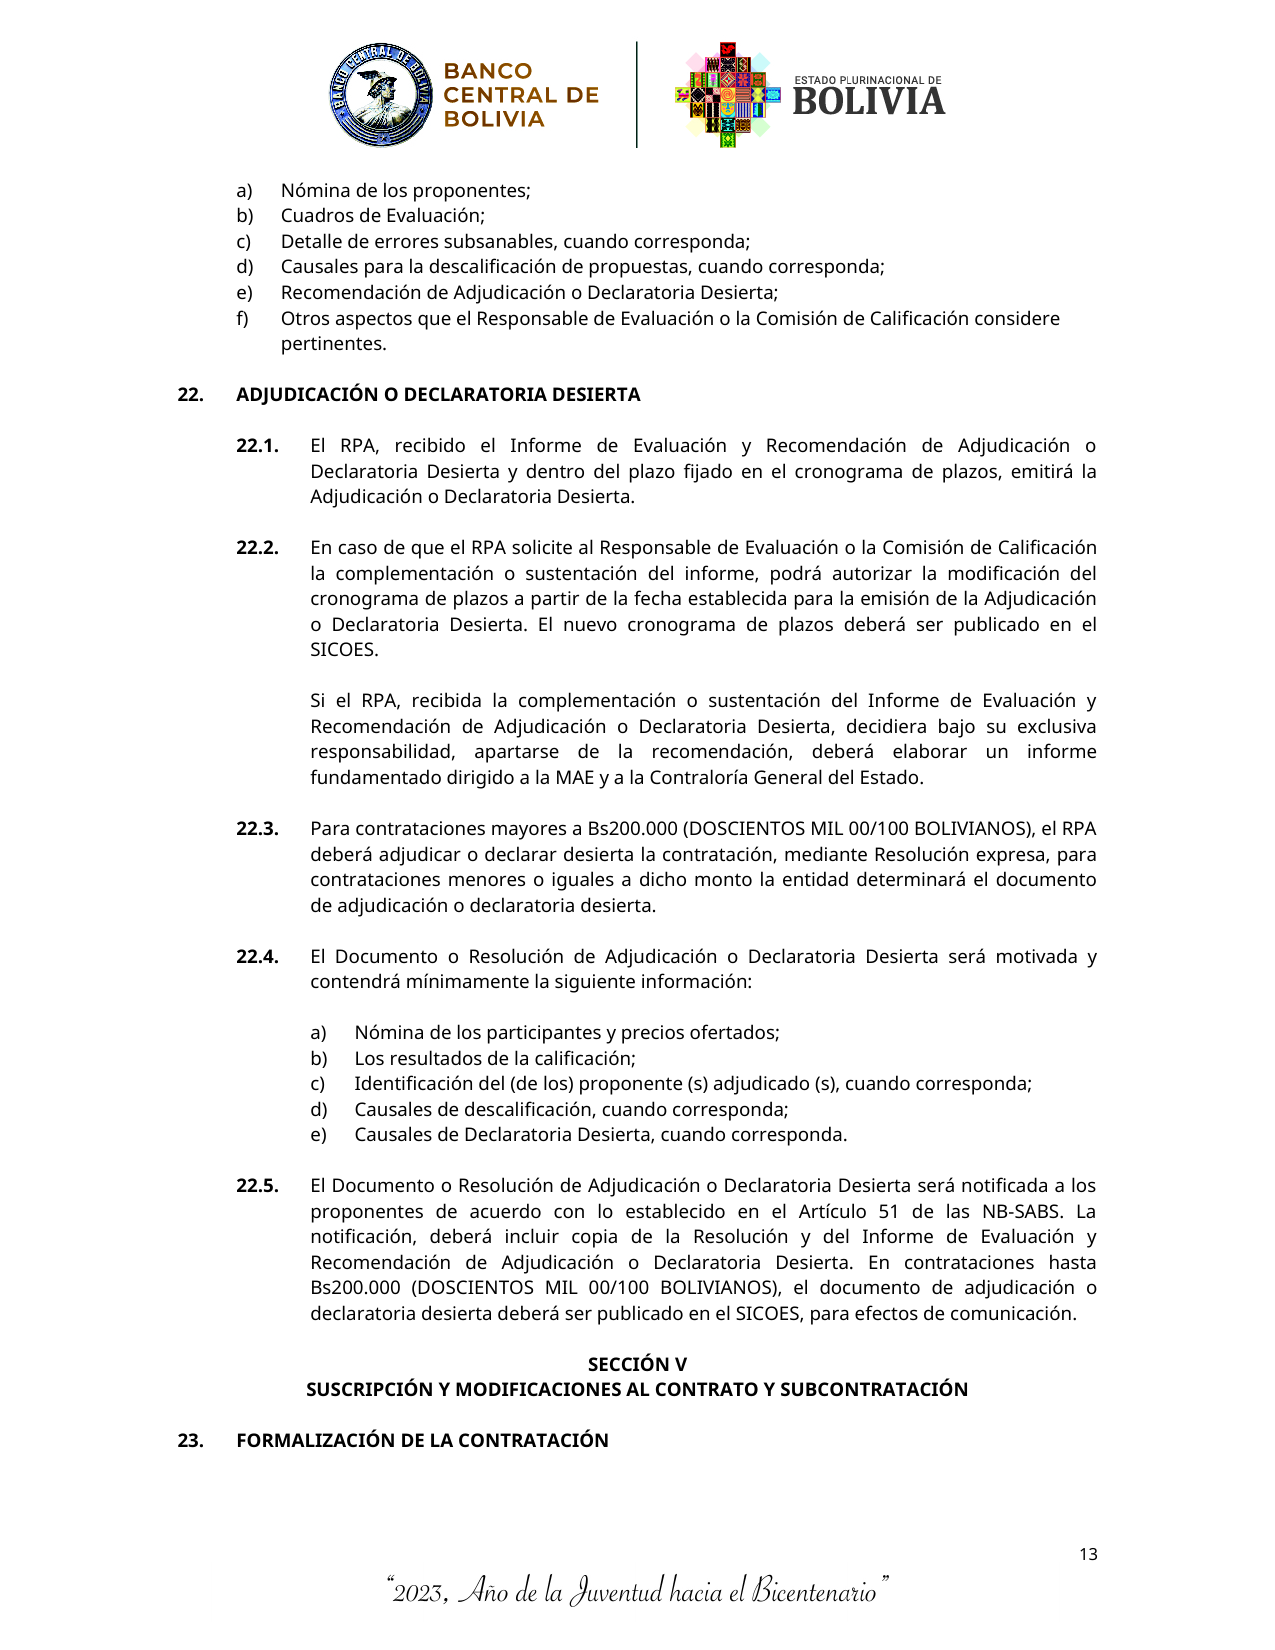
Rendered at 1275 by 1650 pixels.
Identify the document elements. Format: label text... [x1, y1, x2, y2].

subtitle FORMALIZACIÓN DE LA CONTRATACIÓN [177, 1428, 1098, 1453]
subtitle El RPA, recibido el Informe de Evaluación y Recomendación de Adjudicación o Declaratoria Desierta y dentro del plazo fijado en el cronograma de plazos, emitirá la Adjudicación o Declaratoria Desierta. [236, 432, 1098, 509]
subtitle Para contrataciones mayores a Bs200.000 (DOSCIENTOS MIL 00/100 BOLIVIANOS), el RPA deberá adjudicar o declarar desierta la contratación, mediante Resolución expresa, para contrataciones menores o iguales a dicho monto la entidad determinará el documento de adjudicación o declaratoria desierta. [236, 815, 1098, 917]
list Nómina de los proponentes; [236, 177, 1098, 203]
list Identificación del (de los) proponente (s) adjudicado (s), cuando corresponda; [251, 1071, 1098, 1096]
subtitle En caso de que el RPA solicite al Responsable de Evaluación o la Comisión de Calificación la complementación o sustentación del informe, podrá autorizar la modificación del cronograma de plazos a partir de la fecha establecida para la emisión de la Adjudicación o Declaratoria Desierta. El nuevo cronograma de plazos deberá ser publicado en el SICOES. [236, 534, 1098, 662]
subtitle El Documento o Resolución de Adjudicación o Declaratoria Desierta será notificada a los proponentes de acuerdo con lo establecido en el Artículo 51 de las NB-SABS. La notificación, deberá incluir copia de la Resolución y del Informe de Evaluación y Recomendación de Adjudicación o Declaratoria Desierta. En contrataciones hasta Bs200.000 (DOSCIENTOS MIL 00/100 BOLIVIANOS), el documento de adjudicación o declaratoria desierta deberá ser publicado en el SICOES, para efectos de comunicación. [236, 1173, 1098, 1326]
list Cuadros de Evaluación; [236, 203, 1098, 228]
list Causales para la descalificación de propuestas, cuando corresponda; [236, 254, 1098, 279]
picture [0, 1562, 1272, 1622]
list Causales de Declaratoria Desierta, cuando corresponda. [251, 1122, 1098, 1147]
list Nómina de los participantes y precios ofertados; [251, 1019, 1098, 1045]
text SUSCRIPCIÓN Y MODIFICACIONES AL CONTRATO Y SUBCONTRATACIÓN [177, 1377, 1098, 1402]
text SECCIÓN V [177, 1351, 1098, 1377]
picture [0, 0, 1272, 151]
list Otros aspectos que el Responsable de Evaluación o la Comisión de Calificación considere pertinentes. [236, 305, 1098, 356]
list Detalle de errores subsanables, cuando corresponda; [236, 228, 1098, 254]
list Recomendación de Adjudicación o Declaratoria Desierta; [236, 279, 1098, 305]
subtitle ADJUDICACIÓN O DECLARATORIA DESIERTA [177, 381, 1098, 407]
list Causales de descalificación, cuando corresponda; [251, 1096, 1098, 1122]
list Los resultados de la calificación; [251, 1045, 1098, 1071]
text Si el RPA, recibida la complementación o sustentación del Informe de Evaluación y Recomendación de Adjudicación o Declaratoria Desierta, decidiera bajo su exclusiva responsabilidad, apartarse de la recomendación, deberá elaborar un informe fundamentado dirigido a la MAE y a la Contraloría General del Estado. [236, 688, 1098, 790]
subtitle El Documento o Resolución de Adjudicación o Declaratoria Desierta será motivada y contendrá mínimamente la siguiente información: [236, 943, 1098, 994]
